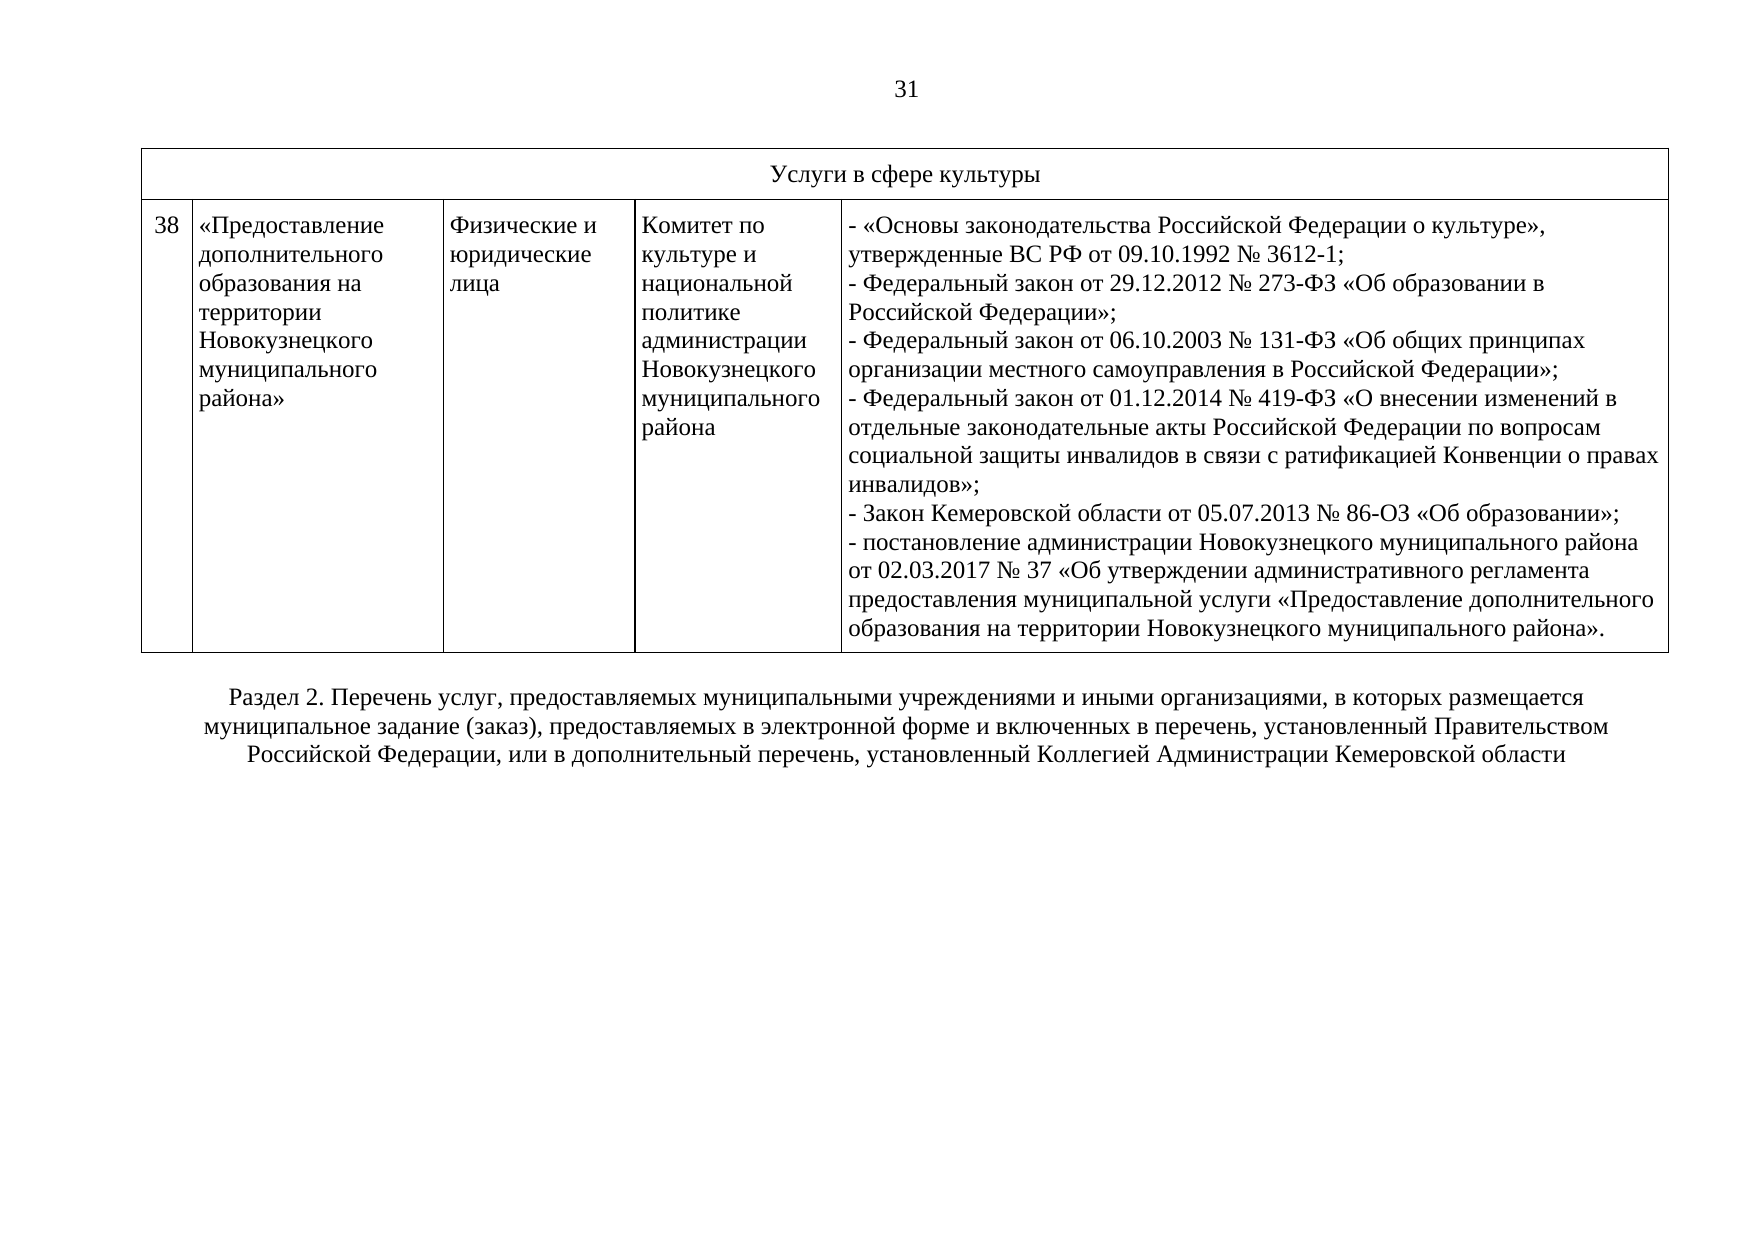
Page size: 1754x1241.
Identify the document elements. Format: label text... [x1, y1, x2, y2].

table_cell 38 [142, 200, 192, 652]
table_cell «Предоставление дополнительного образования на территории Новокузнецкого муниципального района» [193, 200, 443, 652]
text Раздел 2. Перечень услуг, предоставляемых муниципальными учреждениями и иными организациями, в которых размещается муниципальное задание (заказ), предоставляемых в электронной форме и включенных в перечень, установленный Правительством Российской Федерации, или в дополнительный перечень, установленный Коллегией Администрации Кемеровской области [148, 682, 1665, 768]
table_cell - «Основы законодательства Российской Федерации о культуре», утвержденные ВС РФ от 09.10.1992 № 3612-1; - Федеральный закон от 29.12.2012 № 273-ФЗ «Об образовании в Российской Федерации»; - Федеральный закон от 06.10.2003 № 131-ФЗ «Об общих принципах организации местного самоуправления в Российской Федерации»; - Федеральный закон от 01.12.2014 № 419-ФЗ «О внесении изменений в отдельные законодательные акты Российской Федерации по вопросам социальной защиты инвалидов в связи с ратификацией Конвенции о правах инвалидов»; - Закон Кемеровской области от 05.07.2013 № 86-ОЗ «Об образовании»; - постановление администрации Новокузнецкого муниципального района от 02.03.2017 № 37 «Об утверждении административного регламента предоставления муниципальной услуги «Предоставление дополнительного образования на территории Новокузнецкого муниципального района». [842, 200, 1668, 652]
table_cell Физические и юридические лица [444, 200, 634, 652]
table_cell Комитет по культуре и национальной политике администрации Новокузнецкого муниципального района [636, 200, 841, 652]
table_cell Услуги в сфере культуры [142, 149, 1668, 199]
